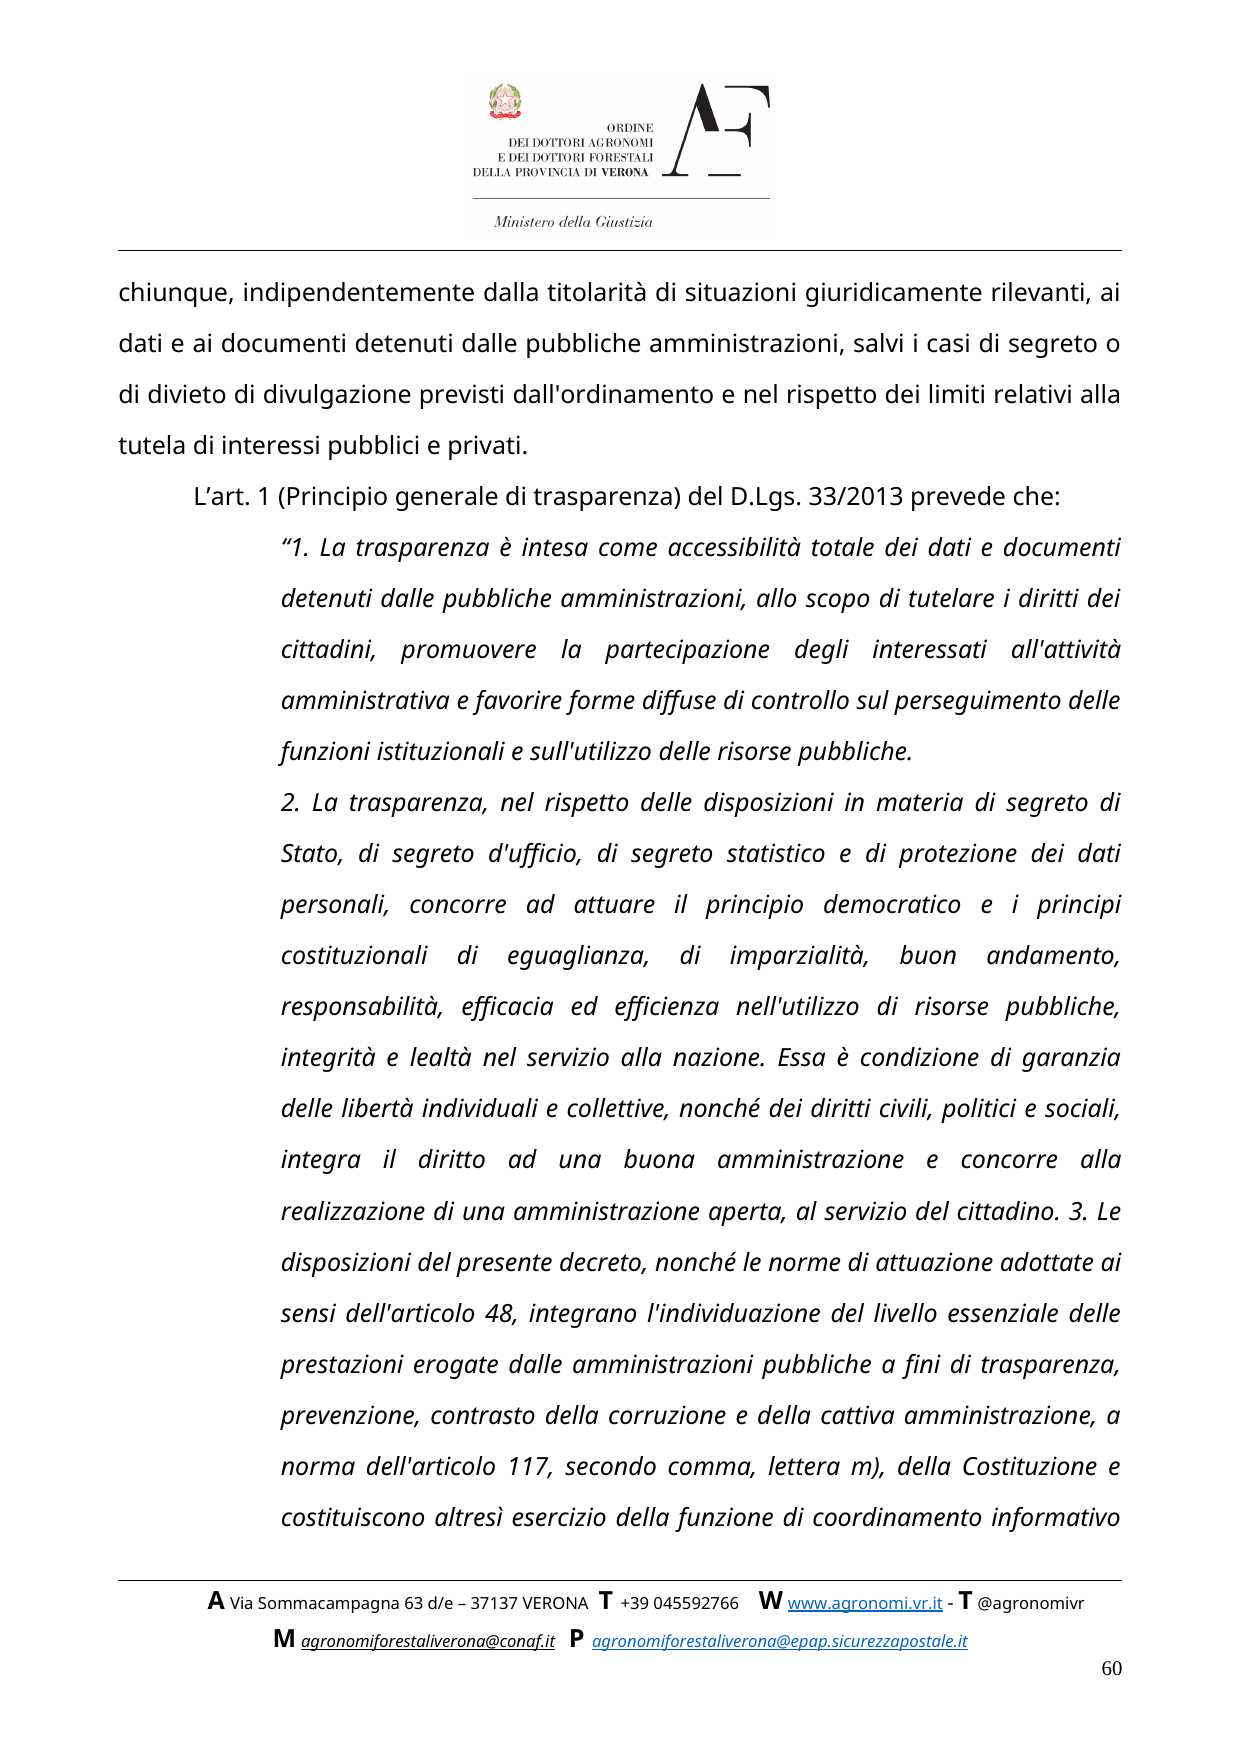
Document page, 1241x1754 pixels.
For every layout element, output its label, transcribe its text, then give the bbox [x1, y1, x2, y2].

text L’art. 1 (Principio generale di trasparenza) del D.Lgs. 33/2013 prevede che: [118, 478, 1122, 513]
picture [463, 73, 777, 236]
text “1. La trasparenza è intesa come accessibilità totale dei dati e documenti detenuti dalle pubbliche amministrazioni, allo scopo di tutelare i diritti dei cittadini, promuovere la partecipazione degli interessati all'attività amministrativa e favorire forme diffuse di controllo sul perseguimento delle funzioni istituzionali e sull'utilizzo delle risorse pubbliche. [281, 529, 1122, 768]
